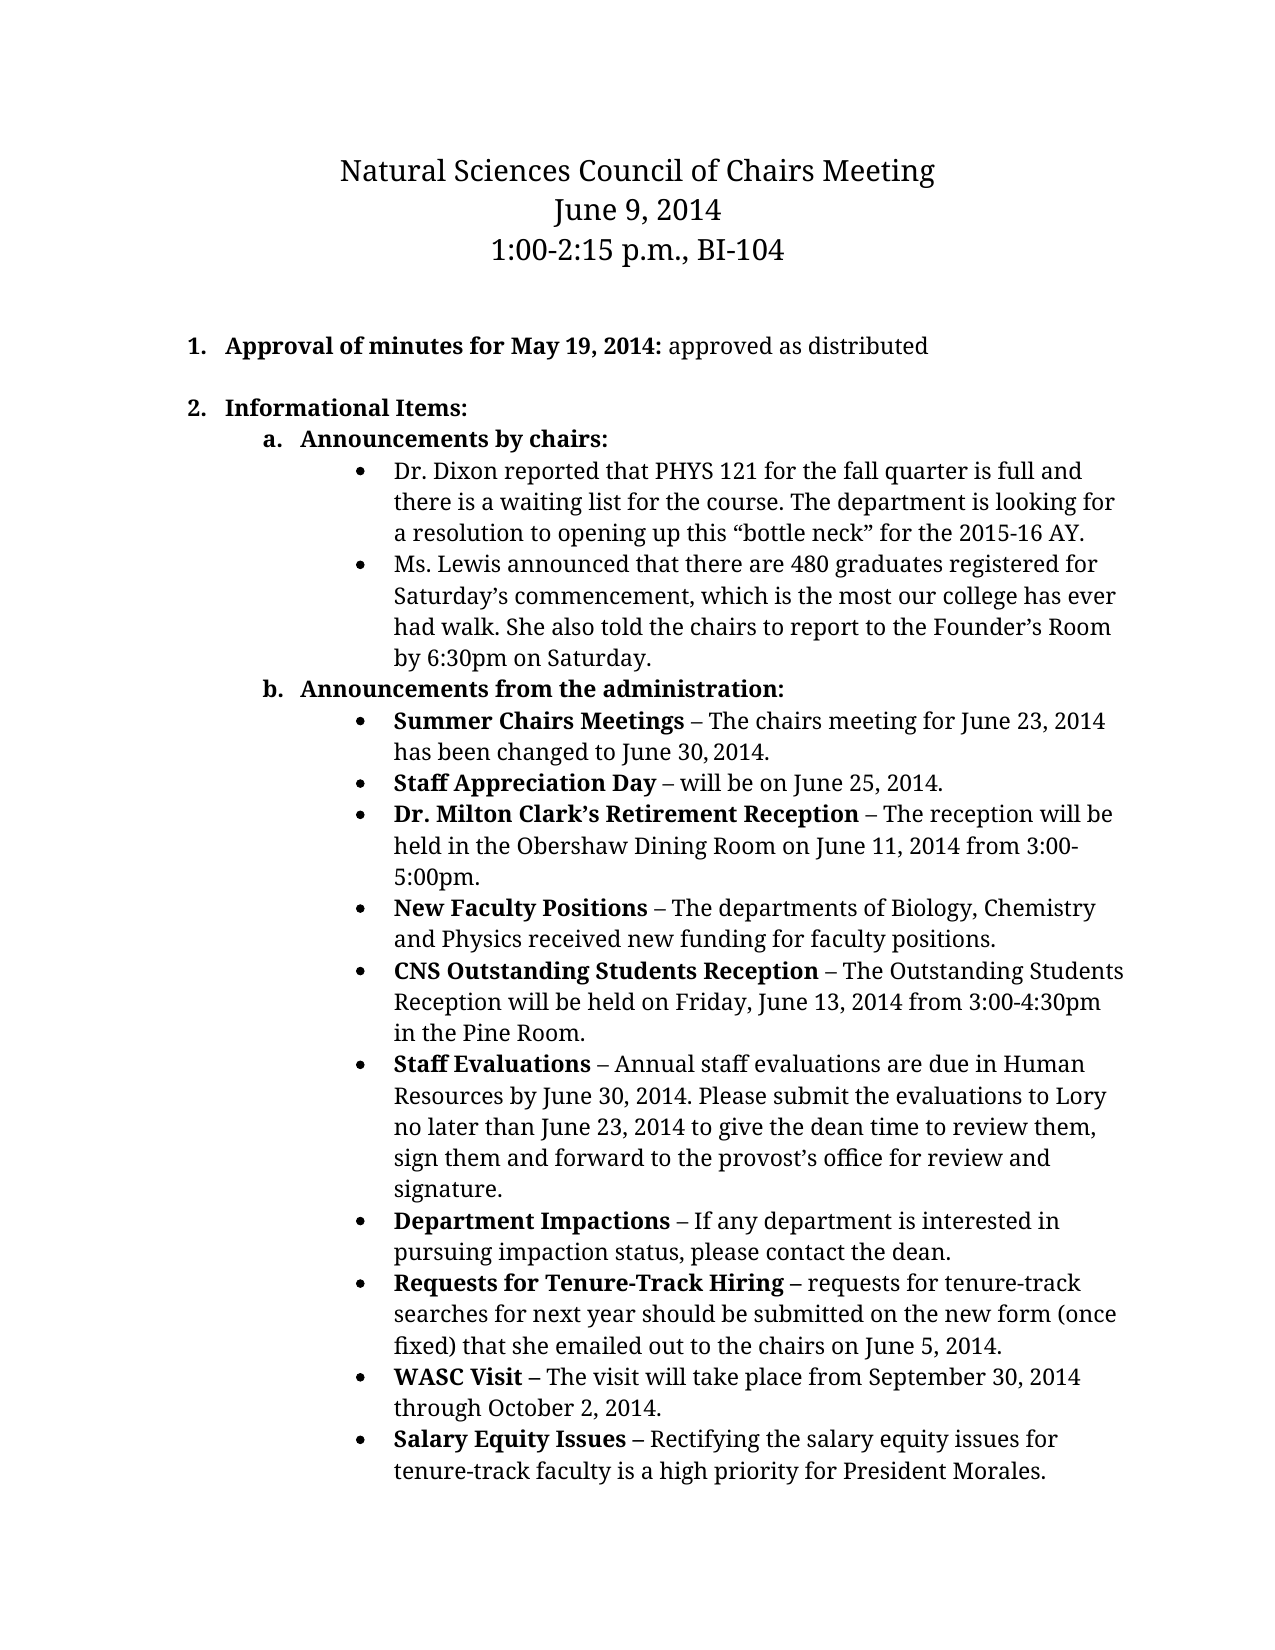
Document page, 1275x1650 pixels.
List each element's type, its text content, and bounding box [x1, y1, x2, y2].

text Natural Sciences Council of Chairs Meeting [150, 150, 1125, 190]
list Announcements by chairs: [262, 423, 1125, 454]
list New Faculty Positions – The departments of Biology, Chemistry and Physics received new funding for faculty positions. [356, 892, 1125, 954]
text 1:00-2:15 p.m., BI-104 [150, 229, 1125, 269]
list Ms. Lewis announced that there are 480 graduates registered for Saturday’s commencement, which is the most our college has ever had walk. She also told the chairs to report to the Founder’s Room by 6:30pm on Saturday. [356, 548, 1125, 673]
list Department Impactions – If any department is interested in pursuing impaction status, please contact the dean. [356, 1204, 1125, 1267]
list Requests for Tenure-Track Hiring – requests for tenure-track searches for next year should be submitted on the new form (once fixed) that she emailed out to the chairs on June 5, 2014. [356, 1267, 1125, 1361]
list Staff Appreciation Day – will be on June 25, 2014. [356, 767, 1125, 798]
text June 9, 2014 [150, 190, 1125, 229]
list Announcements from the administration: [262, 673, 1125, 704]
list Dr. Dixon reported that PHYS 121 for the fall quarter is full and there is a waiting list for the course. The department is looking for a resolution to opening up this “bottle neck” for the 2015-16 AY. [356, 454, 1125, 548]
list CNS Outstanding Students Reception – The Outstanding Students Reception will be held on Friday, June 13, 2014 from 3:00-4:30pm in the Pine Room. [356, 954, 1125, 1048]
list Salary Equity Issues – Rectifying the salary equity issues for tenure-track faculty is a high priority for President Morales. [356, 1423, 1125, 1486]
list Approval of minutes for May 19, 2014: approved as distributed [187, 329, 1125, 361]
list WASC Visit – The visit will take place from September 30, 2014 through October 2, 2014. [356, 1361, 1125, 1423]
list Staff Evaluations – Annual staff evaluations are due in Human Resources by June 30, 2014. Please submit the evaluations to Lory no later than June 23, 2014 to give the dean time to review them, sign them and forward to the provost’s office for review and signature. [356, 1048, 1125, 1204]
list Dr. Milton Clark’s Retirement Reception – The reception will be held in the Obershaw Dining Room on June 11, 2014 from 3:00-5:00pm. [356, 798, 1125, 892]
list Informational Items: [187, 392, 1125, 423]
list Summer Chairs Meetings – The chairs meeting for June 23, 2014 has been changed to June 30, 2014. [356, 704, 1125, 767]
